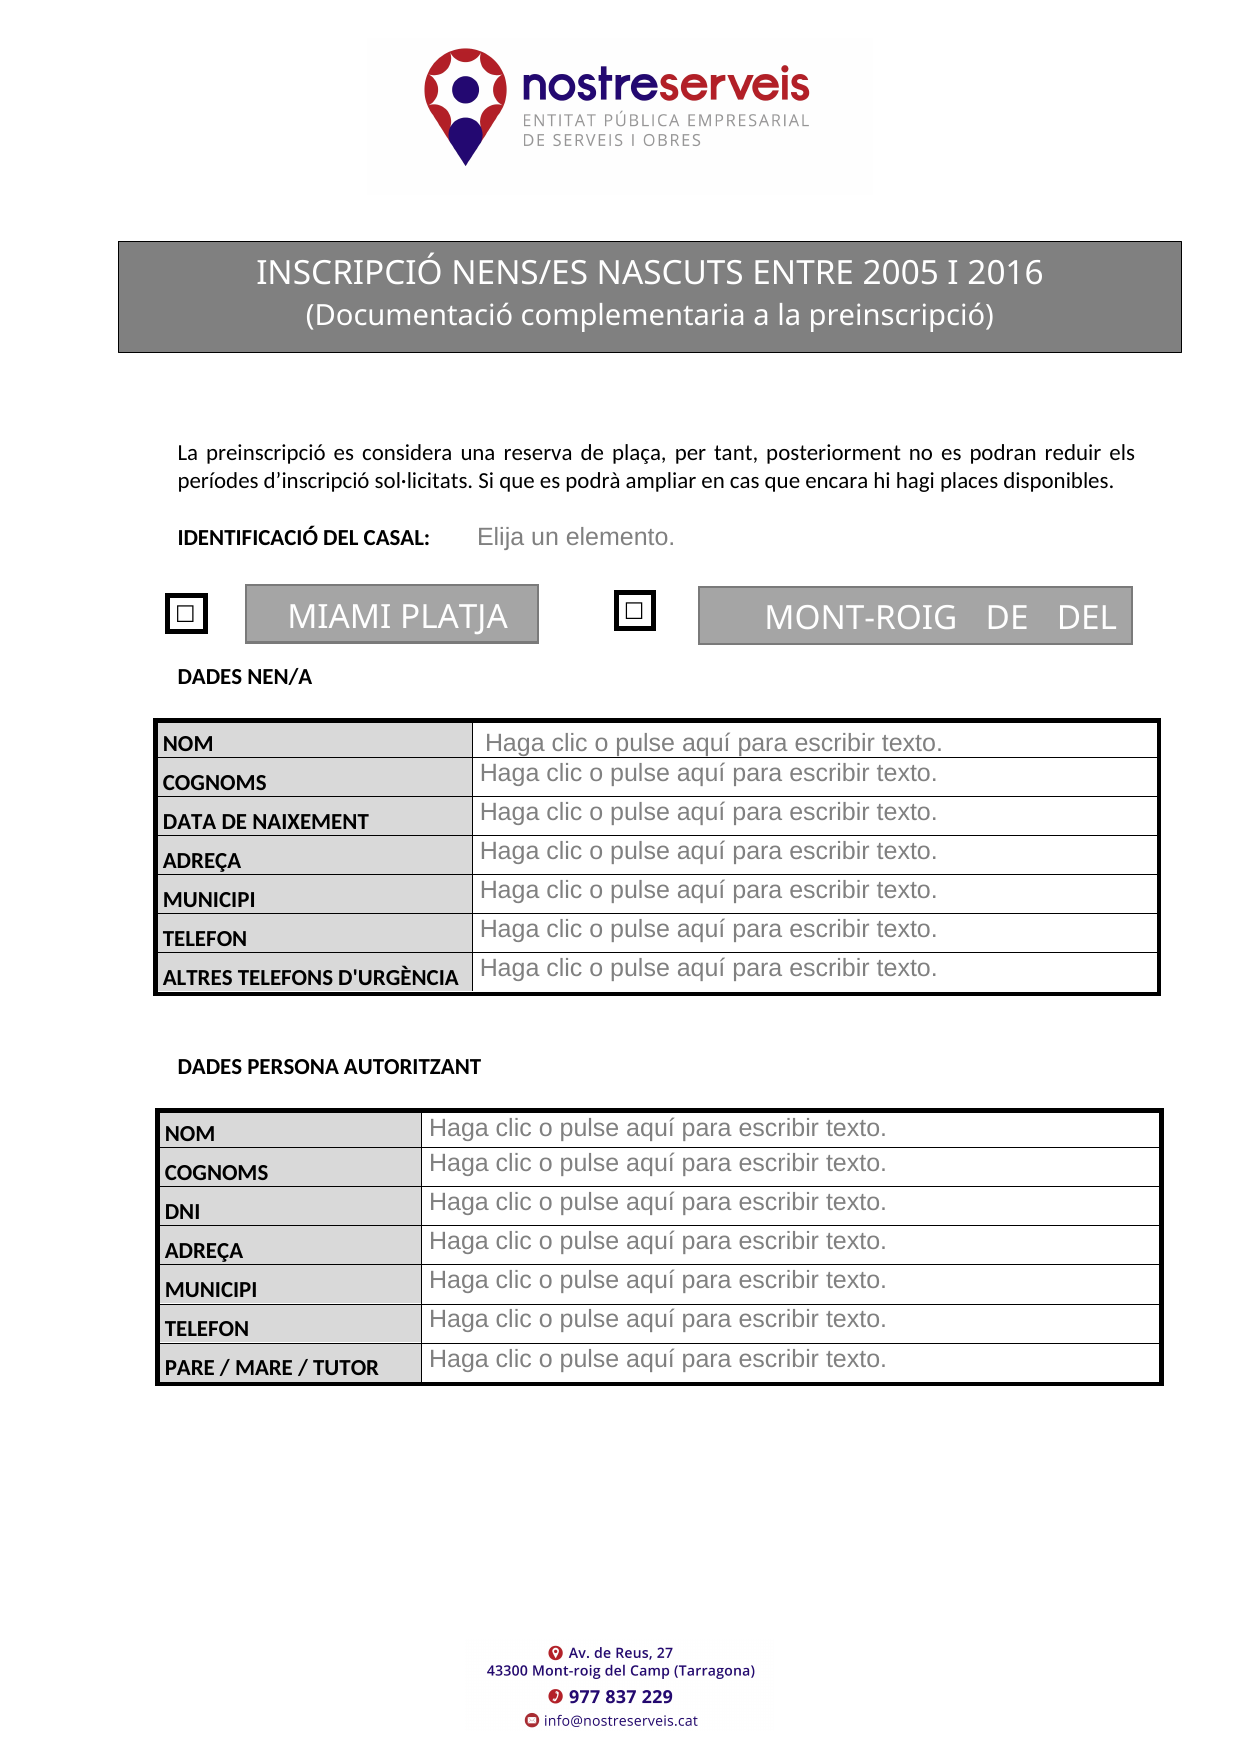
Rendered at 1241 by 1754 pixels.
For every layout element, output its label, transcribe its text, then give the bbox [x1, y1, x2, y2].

table_header [619, 595, 651, 626]
table_cell DATA DE NAIXEMENT [158, 797, 472, 835]
table_cell [473, 953, 1157, 991]
table_cell [422, 1344, 1159, 1382]
table_cell [473, 875, 1157, 913]
text IDENTIFICACIÓ DEL CASAL: [177, 522, 1137, 551]
table_header [422, 1113, 1159, 1147]
table_cell TELEFON [158, 914, 472, 952]
table_cell [473, 797, 1157, 835]
text DADES PERSONA AUTORITZANT [177, 1052, 1137, 1080]
table_cell MUNICIPI [160, 1265, 421, 1303]
table_header [473, 723, 1157, 757]
picture [464, 1639, 774, 1732]
table_cell ADREÇA [160, 1226, 421, 1264]
table_cell [473, 758, 1157, 796]
table_cell [473, 914, 1157, 952]
table_cell [422, 1226, 1159, 1264]
table_cell PARE / MARE / TUTOR [160, 1344, 421, 1382]
table_cell TELEFON [160, 1305, 421, 1342]
text DADES NEN/A [177, 662, 1137, 690]
table_header [170, 598, 203, 629]
table_cell COGNOMS [158, 758, 472, 796]
table_cell [422, 1305, 1159, 1342]
table_cell MUNICIPI [158, 875, 472, 913]
table_header NOM [158, 723, 472, 757]
table_cell ADREÇA [158, 836, 472, 874]
table_cell [473, 836, 1157, 874]
table_cell [422, 1187, 1159, 1225]
text La preinscripció es considera una reserva de plaça, per tant, posteriorment no es podran reduir els períodes d’inscripció sol·licitats. Si que es podrà ampliar en cas que encara hi hagi places disponibles. [177, 438, 1137, 494]
table_header NOM [160, 1113, 421, 1147]
table_cell [422, 1265, 1159, 1303]
table_cell ALTRES TELEFONS D'URGÈNCIA [158, 953, 472, 991]
table_cell [422, 1148, 1159, 1186]
table_cell COGNOMS [160, 1148, 421, 1186]
picture [367, 38, 874, 195]
table_cell DNI [160, 1187, 421, 1225]
